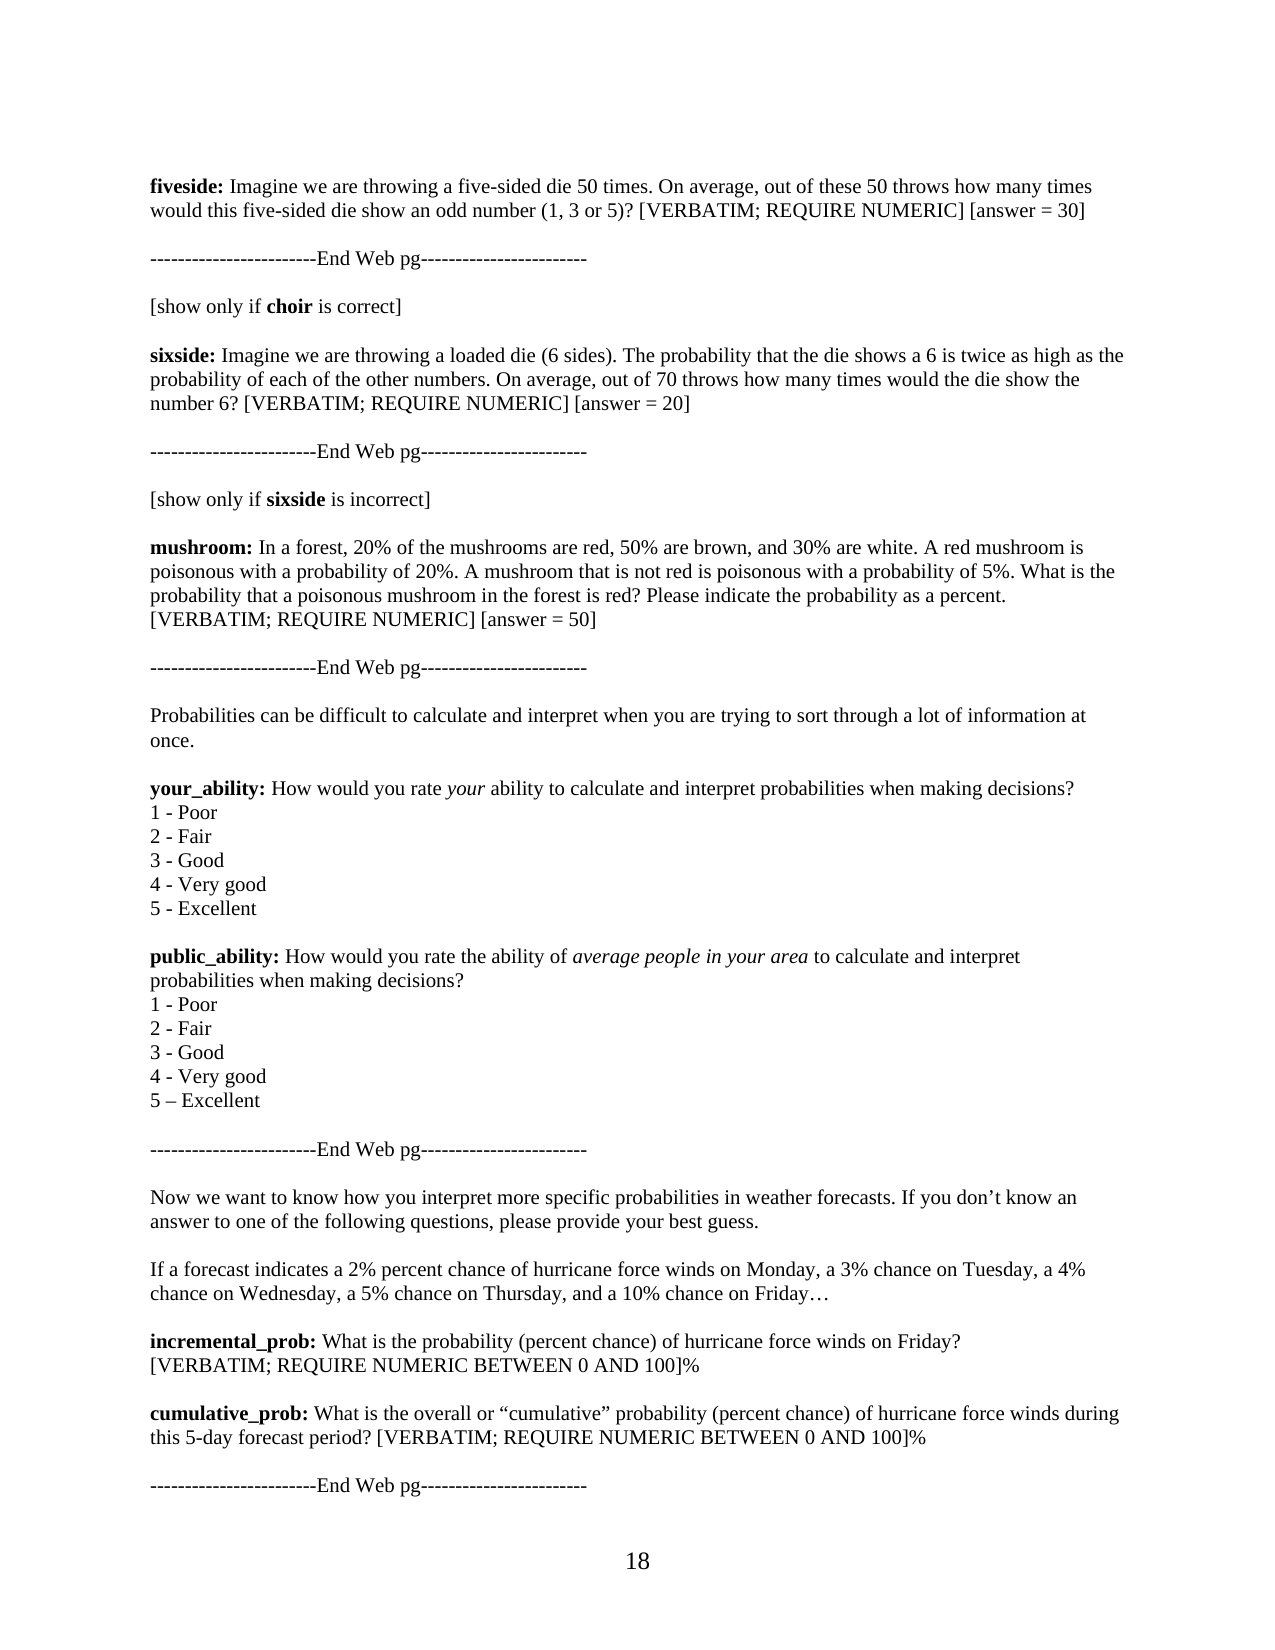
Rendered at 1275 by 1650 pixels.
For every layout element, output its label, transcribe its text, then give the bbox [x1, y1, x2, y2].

text incremental_prob: What is the probability (percent chance) of hurricane force winds on Friday? [150, 1329, 1125, 1353]
text If a forecast indicates a 2% percent chance of hurricane force winds on Monday, a 3% chance on Tuesday, a 4% chance on Wednesday, a 5% chance on Thursday, and a 10% chance on Friday… [150, 1257, 1125, 1305]
text ------------------------End Web pg------------------------ [150, 1473, 1125, 1497]
text 4 - Very good [150, 872, 1125, 896]
text sixside: Imagine we are throwing a loaded die (6 sides). The probability that the die shows a 6 is twice as high as the probability of each of the other numbers. On average, out of 70 throws how many times would the die show the number 6? [VERBATIM; REQUIRE NUMERIC] [answer = 20] [150, 318, 1125, 415]
text 5 – Excellent [150, 1088, 1125, 1112]
text ------------------------End Web pg------------------------ [150, 246, 1125, 270]
text ------------------------End Web pg------------------------ [150, 655, 1125, 679]
text ------------------------End Web pg------------------------ [150, 1137, 1125, 1161]
text [show only if sixside is incorrect] [150, 487, 1125, 511]
text [VERBATIM; REQUIRE NUMERIC BETWEEN 0 AND 100]% [150, 1353, 1125, 1377]
text ------------------------End Web pg------------------------ [150, 439, 1125, 463]
text 1 - Poor 2 - Fair 3 - Good [150, 992, 1125, 1064]
text 1 - Poor 2 - Fair 3 - Good [150, 800, 1125, 872]
text 4 - Very good [150, 1064, 1125, 1088]
text public_ability: How would you rate the ability of average people in your area to calculate and interpret probabilities when making decisions? [150, 944, 1125, 992]
text your_ability: How would you rate your ability to calculate and interpret probabilities when making decisions? [150, 776, 1125, 800]
text fiveside: Imagine we are throwing a five-sided die 50 times. On average, out of these 50 throws how many times would this five-sided die show an odd number (1, 3 or 5)? [VERBATIM; REQUIRE NUMERIC] [answer = 30] [150, 150, 1125, 222]
text Now we want to know how you interpret more specific probabilities in weather forecasts. If you don’t know an answer to one of the following questions, please provide your best guess. [150, 1185, 1125, 1233]
text Probabilities can be difficult to calculate and interpret when you are trying to sort through a lot of information at once. [150, 703, 1125, 752]
text cumulative_prob: What is the overall or “cumulative” probability (percent chance) of hurricane force winds during this 5-day forecast period? [VERBATIM; REQUIRE NUMERIC BETWEEN 0 AND 100]% [150, 1401, 1125, 1449]
text [show only if choir is correct] [150, 294, 1125, 318]
text 5 - Excellent [150, 896, 1125, 920]
text mushroom: In a forest, 20% of the mushrooms are red, 50% are brown, and 30% are white. A red mushroom is poisonous with a probability of 20%. A mushroom that is not red is poisonous with a probability of 5%. What is the probability that a poisonous mushroom in the forest is red? Please indicate the probability as a percent. [VERBATIM; REQUIRE NUMERIC] [answer = 50] [150, 511, 1125, 631]
